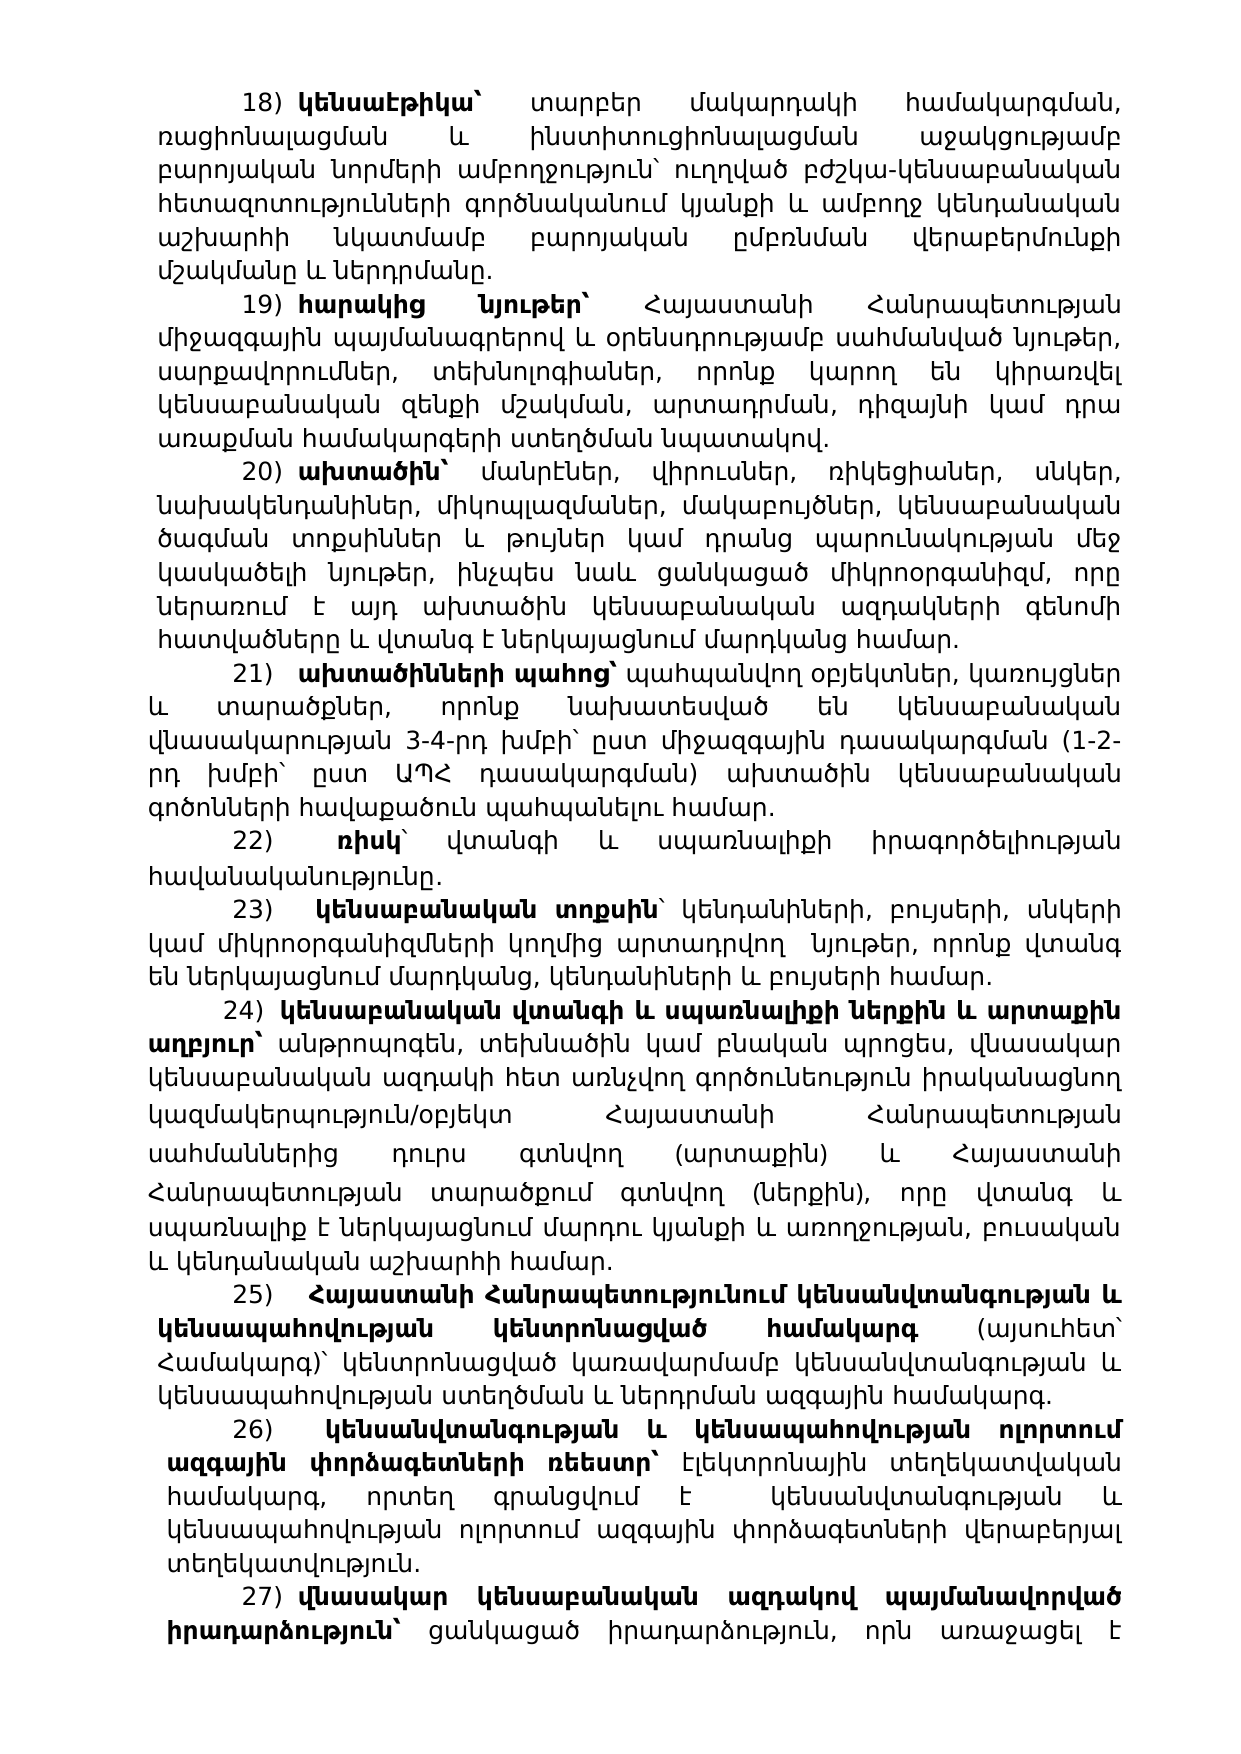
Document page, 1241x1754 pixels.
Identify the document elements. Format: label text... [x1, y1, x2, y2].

list կենսաբանական տոքսին՝ կենդանիների, բույսերի, սնկերի կամ միկրոօրգանիզմների կողմից արտադրվող նյութեր, որոնք վտանգ են ներկայացնում մարդկանց, կենդանիների և բույսերի համար. [148, 896, 1122, 992]
list ռիսկ՝ վտանգի և սպառնալիքի իրագործելիության հավանականությունը․ [148, 827, 1122, 891]
list հարակից նյութեր՝ Հայաստանի Հանրապետության միջազգային պայմանագրերով և օրենսդրությամբ սահմանված նյութեր, սարքավորումներ, տեխնոլոգիաներ, որոնք կարող են կիրառվել կենսաբանական զենքի մշակման, արտադրման, դիզայնի կամ դրա առաքման համակարգերի ստեղծման նպատակով. [157, 290, 1122, 453]
list կենսանվտանգության և կենսապահովության ոլորտում ազգային փորձագետների ռեեստր՝ էլեկտրոնային տեղեկատվական համակարգ, որտեղ գրանցվում է կենսանվտանգության և կենսապահովության ոլորտում ազգային փորձագետների վերաբերյալ տեղեկատվություն. [166, 1415, 1122, 1578]
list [166, 1582, 1122, 1645]
list Հայաստանի Հանրապետությունում կենսանվտանգության և կենսապահովության կենտրոնացված համակարգ (այսուհետ՝ Համակարգ)՝ կենտրոնացված կառավարմամբ կենսանվտանգության և կենսապահովության ստեղծման և ներդրման ազգային համակարգ. [157, 1281, 1122, 1410]
list կենսաէթիկա՝ տարբեր մակարդակի համակարգման, ռացիոնալացման և ինստիտուցիոնալացման աջակցությամբ բարոյական նորմերի ամբողջություն՝ ուղղված բժշկա-կենսաբանական հետազոտությունների գործնականում կյանքի և ամբողջ կենդանական աշխարհի նկատմամբ բարոյական ըմբռնման վերաբերմունքի մշակմանը և ներդրմանը. [157, 89, 1122, 286]
list ախտածին՝ մանրէներ, վիրուսներ, ռիկեցիաներ, սնկեր, նախակենդանիներ, միկոպլազմաներ, մակաբույծներ, կենսաբանական ծագման տոքսիններ և թույներ կամ դրանց պարունակության մեջ կասկածելի նյութեր, ինչպես նաև ցանկացած միկրոօրգանիզմ, որը ներառում է այդ ախտածին կենսաբանական ազդակների գենոմի հատվածները և վտանգ է ներկայացնում մարդկանց համար. [157, 458, 1122, 654]
list ախտածինների պահոց՝ պահպանվող օբյեկտներ, կառույցներ և տարածքներ, որոնք նախատեսված են կենսաբանական վնասակարության 3-4-րդ խմբի՝ ըստ միջազգային դասակարգման (1-2-րդ խմբի՝ ըստ ԱՊՀ դասակարգման) ախտածին կենսաբանական գոծոնների հավաքածուն պահպանելու համար. [148, 659, 1122, 822]
list կենսաբանական վտանգի և սպառնալիքի ներքին և արտաքին աղբյուր՝ անթրոպոգեն, տեխնածին կամ բնական պրոցես, վնասակար կենսաբանական ազդակի հետ առնչվող գործունեություն իրականացնող կազմակերպություն/օբյեկտ Հայաստանի Հանրապետության սահմաններից դուրս գտնվող (արտաքին) և Հայաստանի Հանրապետության տարածքում գտնվող (ներքին), որը վտանգ և սպառնալիք է ներկայացնում մարդու կյանքի և առողջության, բուսական և կենդանական աշխարհի համար. [148, 996, 1122, 1276]
